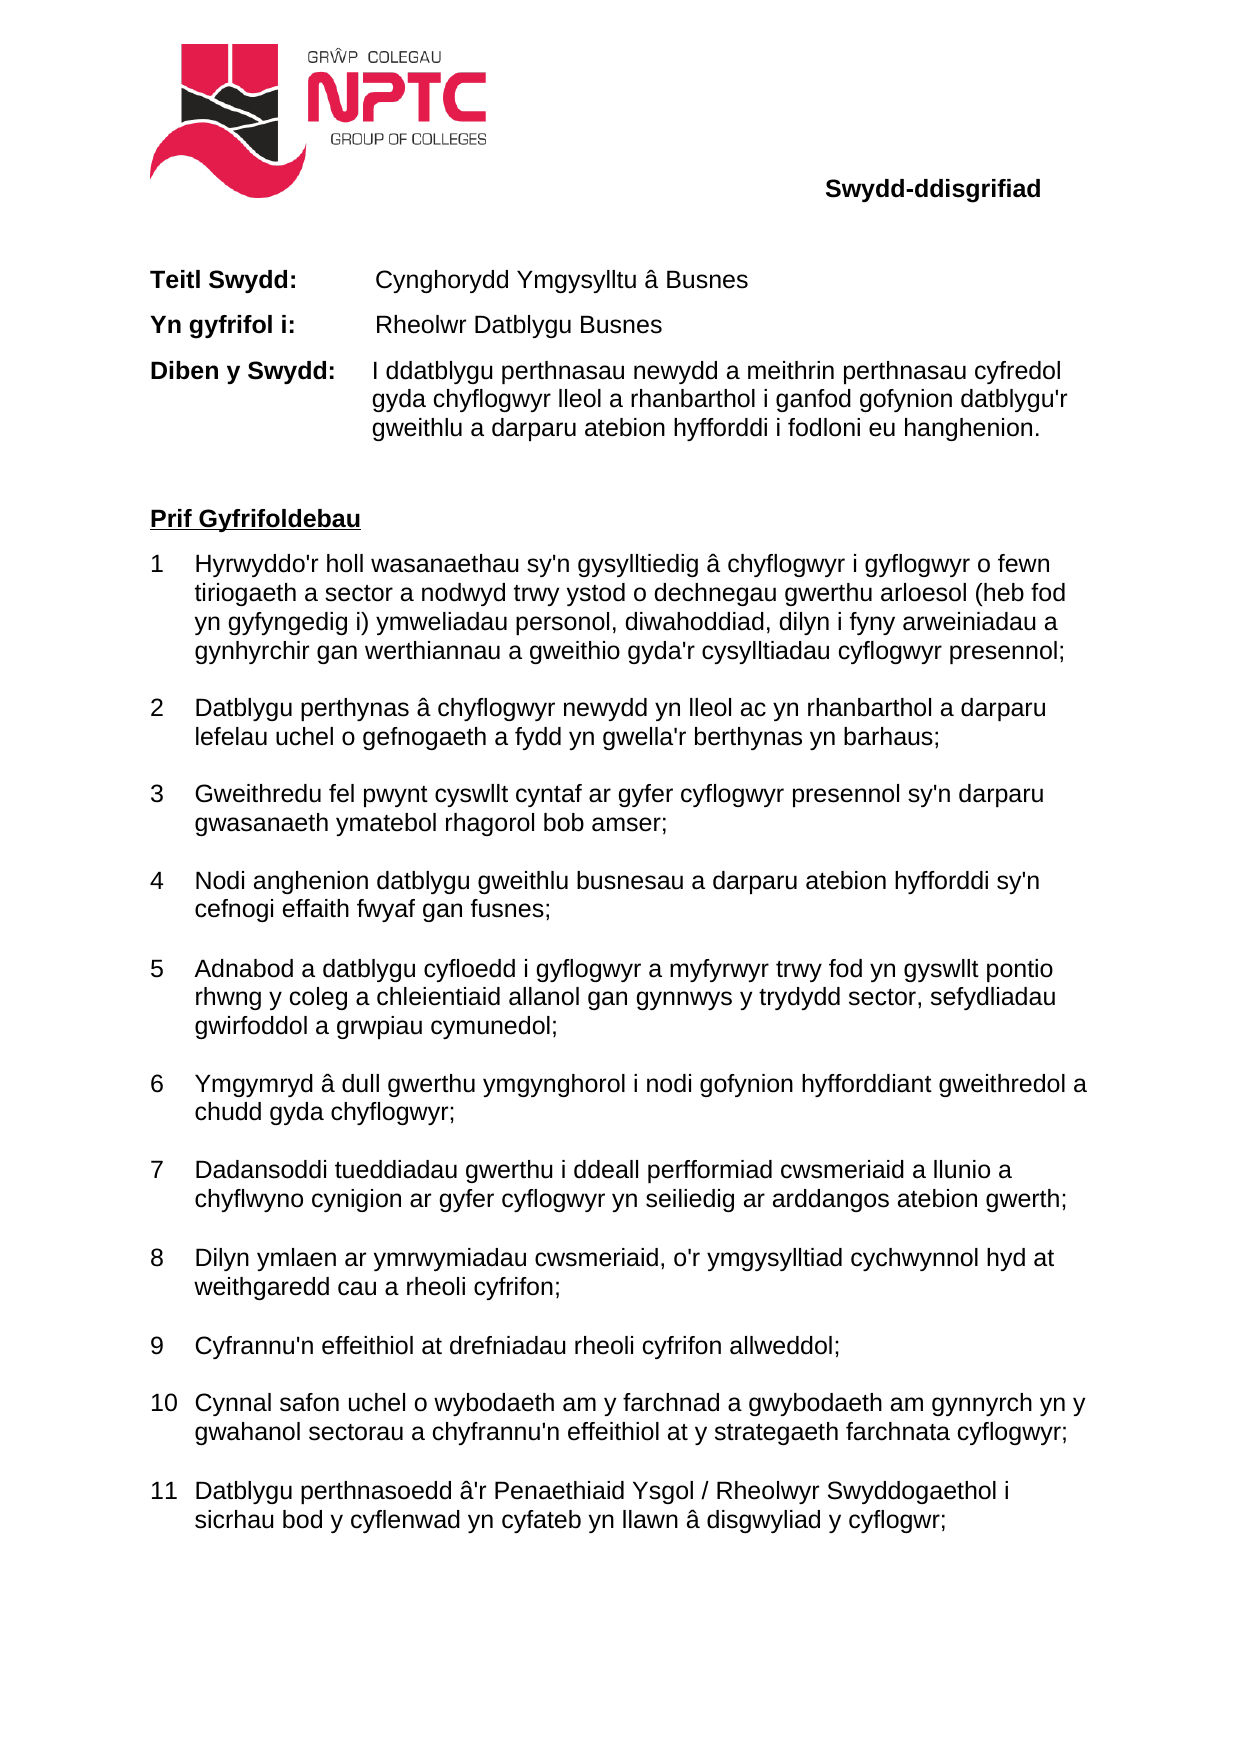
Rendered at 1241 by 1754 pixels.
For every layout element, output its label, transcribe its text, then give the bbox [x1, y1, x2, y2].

list Hyrwyddo'r holl wasanaethau sy'n gysylltiedig â chyflogwyr i gyflogwyr o fewn tiriogaeth a sector a nodwyd trwy ystod o dechnegau gwerthu arloesol (heb fod yn gyfyngedig i) ymweliadau personol, diwahoddiad, dilyn i fyny arweiniadau a gynhyrchir gan werthiannau a gweithio gyda'r cysylltiadau cyflogwyr presennol; [150, 549, 1090, 664]
list Ymgymryd â dull gwerthu ymgynghorol i nodi gofynion hyfforddiant gweithredol a chudd gyda chyflogwyr; [150, 1069, 1090, 1126]
text Prif Gyfrifoldebau [150, 504, 1090, 533]
list Adnabod a datblygu cyfloedd i gyflogwyr a myfyrwyr trwy fod yn gyswllt pontio rhwng y coleg a chleientiaid allanol gan gynnwys y trydydd sector, sefydliadau gwirfoddol a grwpiau cymunedol; [150, 954, 1090, 1040]
list Datblygu perthnasoedd â'r Penaethiaid Ysgol / Rheolwyr Swyddogaethol i sicrhau bod y cyflenwad yn cyfateb yn llawn â disgwyliad y cyflogwr; [150, 1476, 1090, 1534]
list Nodi anghenion datblygu gweithlu busnesau a darparu atebion hyfforddi sy'n cefnogi effaith fwyaf gan fusnes; [150, 866, 1090, 923]
list Gweithredu fel pwynt cyswllt cyntaf ar gyfer cyflogwyr presennol sy'n darparu gwasanaeth ymatebol rhagorol bob amser; [150, 779, 1090, 837]
list Dadansoddi tueddiadau gwerthu i ddeall perfformiad cwsmeriaid a llunio a chyflwyno cynigion ar gyfer cyflogwyr yn seiliedig ar arddangos atebion gwerth; [150, 1155, 1090, 1212]
list Cyfrannu'n effeithiol at drefniadau rheoli cyfrifon allweddol; [150, 1331, 1090, 1359]
list Dilyn ymlaen ar ymrwymiadau cwsmeriaid, o'r ymgysylltiad cychwynnol hyd at weithgaredd cau a rheoli cyfrifon; [150, 1243, 1090, 1300]
picture [150, 44, 486, 198]
text Yn gyfrifol i: Rheolwr Datblygu Busnes [150, 310, 1090, 339]
text Diben y Swydd: I ddatblygu perthnasau newydd a meithrin perthnasau cyfredol gyda chyflogwyr lleol a rhanbarthol i ganfod gofynion datblygu'r gweithlu a darparu atebion hyfforddi i fodloni eu hanghenion. [150, 356, 1090, 442]
list Datblygu perthynas â chyflogwyr newydd yn lleol ac yn rhanbarthol a darparu lefelau uchel o gefnogaeth a fydd yn gwella'r berthynas yn barhaus; [150, 693, 1090, 751]
text Teitl Swydd: Cynghorydd Ymgysylltu â Busnes [150, 265, 1090, 294]
list Cynnal safon uchel o wybodaeth am y farchnad a gwybodaeth am gynnyrch yn y gwahanol sectorau a chyfrannu'n effeithiol at y strategaeth farchnata cyflogwyr; [150, 1388, 1090, 1446]
